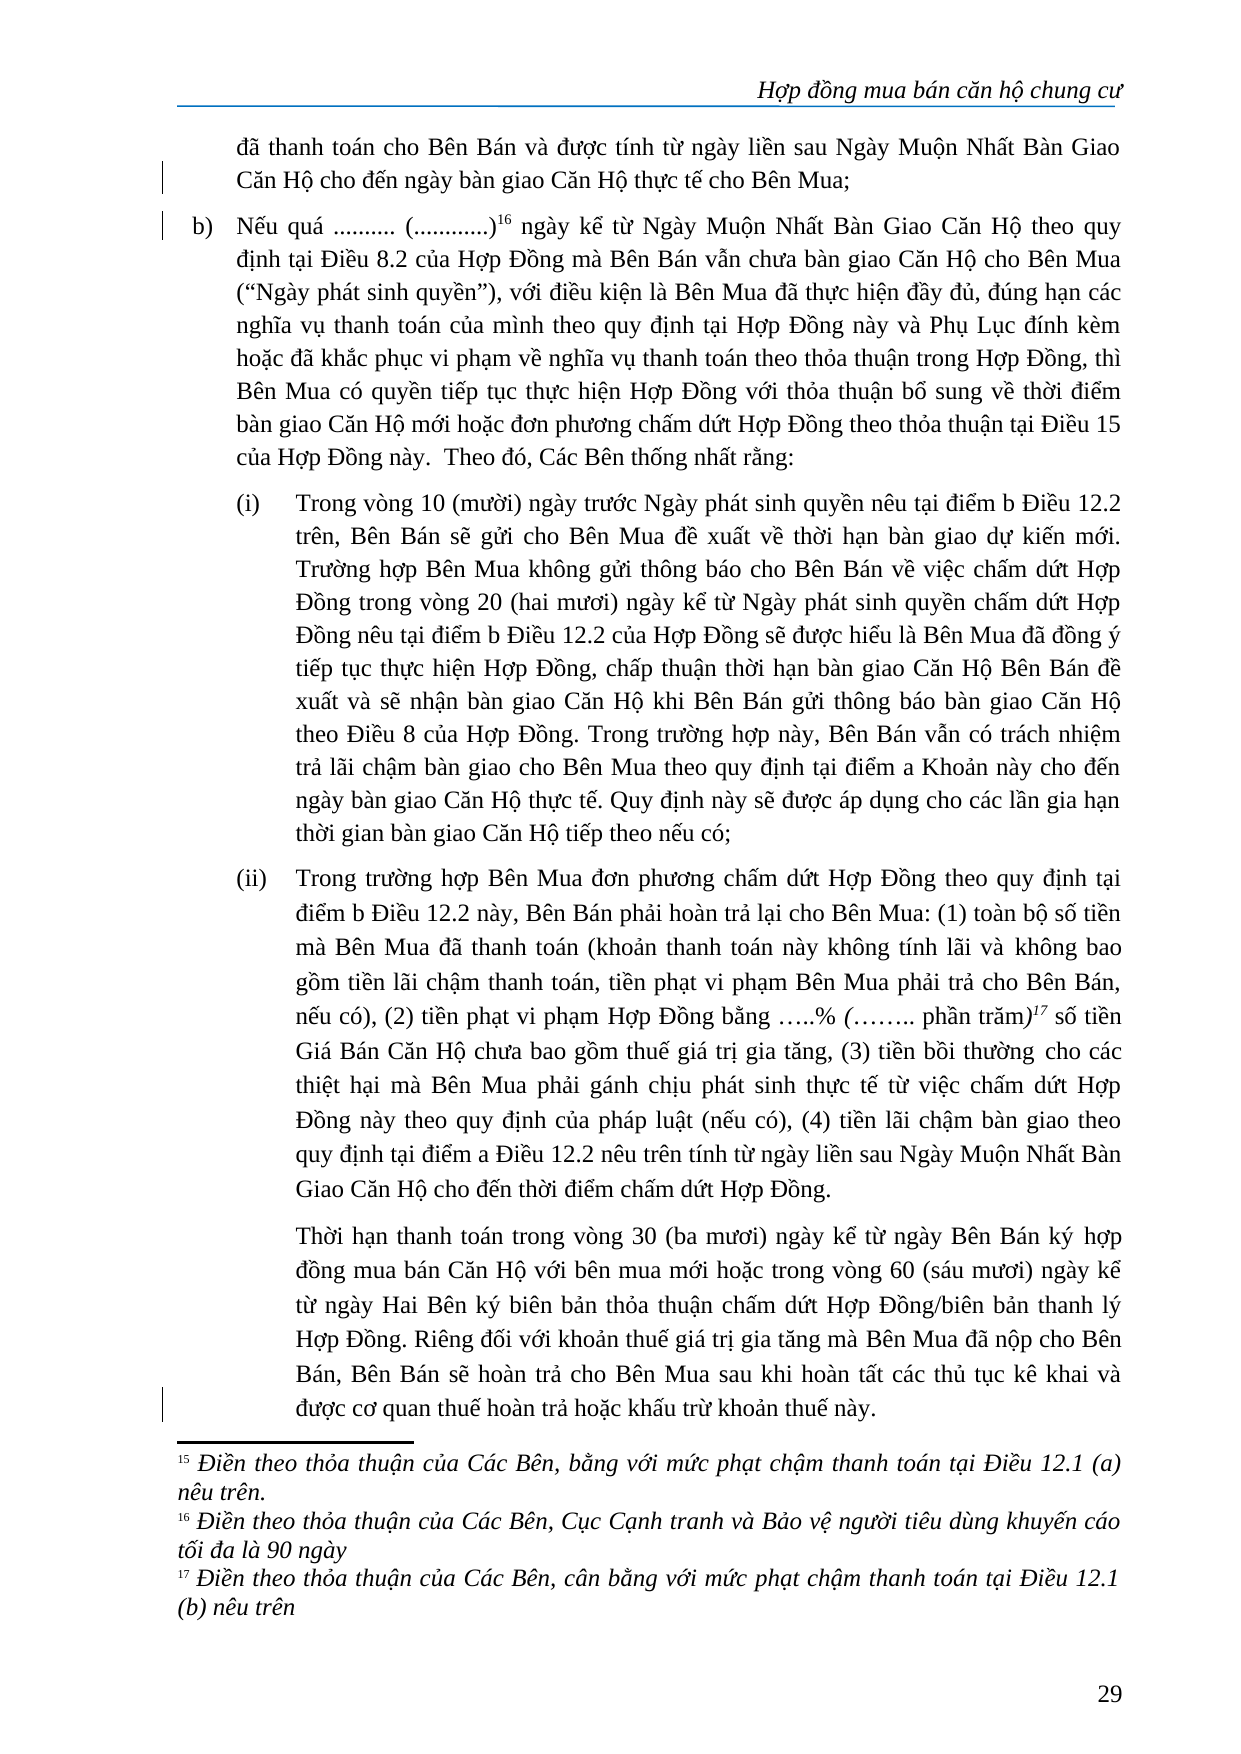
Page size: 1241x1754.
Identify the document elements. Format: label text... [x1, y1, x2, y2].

text (ii) Trong trường hợp Bên Mua đơn phương chấm dứt Hợp Đồng theo quy định tại điểm b Điều 12.2 này, Bên Bán phải hoàn trả lại cho Bên Mua: (1) toàn bộ số tiền mà Bên Mua đã thanh toán (khoản thanh toán này không tính lãi và không bao gồm tiền lãi chậm thanh toán, tiền phạt vi phạm Bên Mua phải trả cho Bên Bán, nếu có), (2) tiền phạt vi phạm Hợp Đồng bằng …..% (…….. phần trăm) số tiền Giá Bán Căn Hộ chưa bao gồm thuế giá trị gia tăng, (3) tiền bồi thường cho các thiệt hại mà Bên Mua phải gánh chịu phát sinh thực tế từ việc chấm dứt Hợp Đồng này theo quy định của pháp luật (nếu có), (4) tiền lãi chậm bàn giao theo quy định tại điểm a Điều 12.2 nêu trên tính từ ngày liền sau Ngày Muộn Nhất Bàn Giao Căn Hộ cho đến thời điểm chấm dứt Hợp Đồng. [236, 863, 1122, 1202]
text b) Nếu quá .......... (............) ngày kể từ Ngày Muộn Nhất Bàn Giao Căn Hộ theo quy định tại Điều 8.2 của Hợp Đồng mà Bên Bán vẫn chưa bàn giao Căn Hộ cho Bên Mua (“Ngày phát sinh quyền”), với điều kiện là Bên Mua đã thực hiện đầy đủ, đúng hạn các nghĩa vụ thanh toán của mình theo quy định tại Hợp Đồng này và Phụ Lục đính kèm hoặc đã khắc phục vi phạm về nghĩa vụ thanh toán theo thỏa thuận trong Hợp Đồng, thì Bên Mua có quyền tiếp tục thực hiện Hợp Đồng với thỏa thuận bổ sung về thời điểm bàn giao Căn Hộ mới hoặc đơn phương chấm dứt Hợp Đồng theo thỏa thuận tại Điều 15 của Hợp Đồng này. Theo đó, Các Bên thống nhất rằng: [192, 211, 1122, 471]
text (i) Trong vòng 10 (mười) ngày trước Ngày phát sinh quyền nêu tại điểm b Điều 12.2 trên, Bên Bán sẽ gửi cho Bên Mua đề xuất về thời hạn bàn giao dự kiến mới. Trường hợp Bên Mua không gửi thông báo cho Bên Bán về việc chấm dứt Hợp Đồng trong vòng 20 (hai mươi) ngày kể từ Ngày phát sinh quyền chấm dứt Hợp Đồng nêu tại điểm b Điều 12.2 của Hợp Đồng sẽ được hiểu là Bên Mua đã đồng ý tiếp tục thực hiện Hợp Đồng, chấp thuận thời hạn bàn giao Căn Hộ Bên Bán đề xuất và sẽ nhận bàn giao Căn Hộ khi Bên Bán gửi thông báo bàn giao Căn Hộ theo Điều 8 của Hợp Đồng. Trong trường hợp này, Bên Bán vẫn có trách nhiệm trả lãi chậm bàn giao cho Bên Mua theo quy định tại điểm a Khoản này cho đến ngày bàn giao Căn Hộ thực tế. Quy định này sẽ được áp dụng cho các lần gia hạn thời gian bàn giao Căn Hộ tiếp theo nếu có; [236, 488, 1122, 847]
text Thời hạn thanh toán trong vòng 30 (ba mươi) ngày kể từ ngày Bên Bán ký hợp đồng mua bán Căn Hộ với bên mua mới hoặc trong vòng 60 (sáu mươi) ngày kể từ ngày Hai Bên ký biên bản thỏa thuận chấm dứt Hợp Đồng/biên bản thanh lý Hợp Đồng. Riêng đối với khoản thuế giá trị gia tăng mà Bên Mua đã nộp cho Bên Bán, Bên Bán sẽ hoàn trả cho Bên Mua sau khi hoàn tất các thủ tục kê khai và được cơ quan thuế hoàn trả hoặc khấu trừ khoản thuế này. [236, 1221, 1122, 1422]
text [192, 132, 1122, 194]
